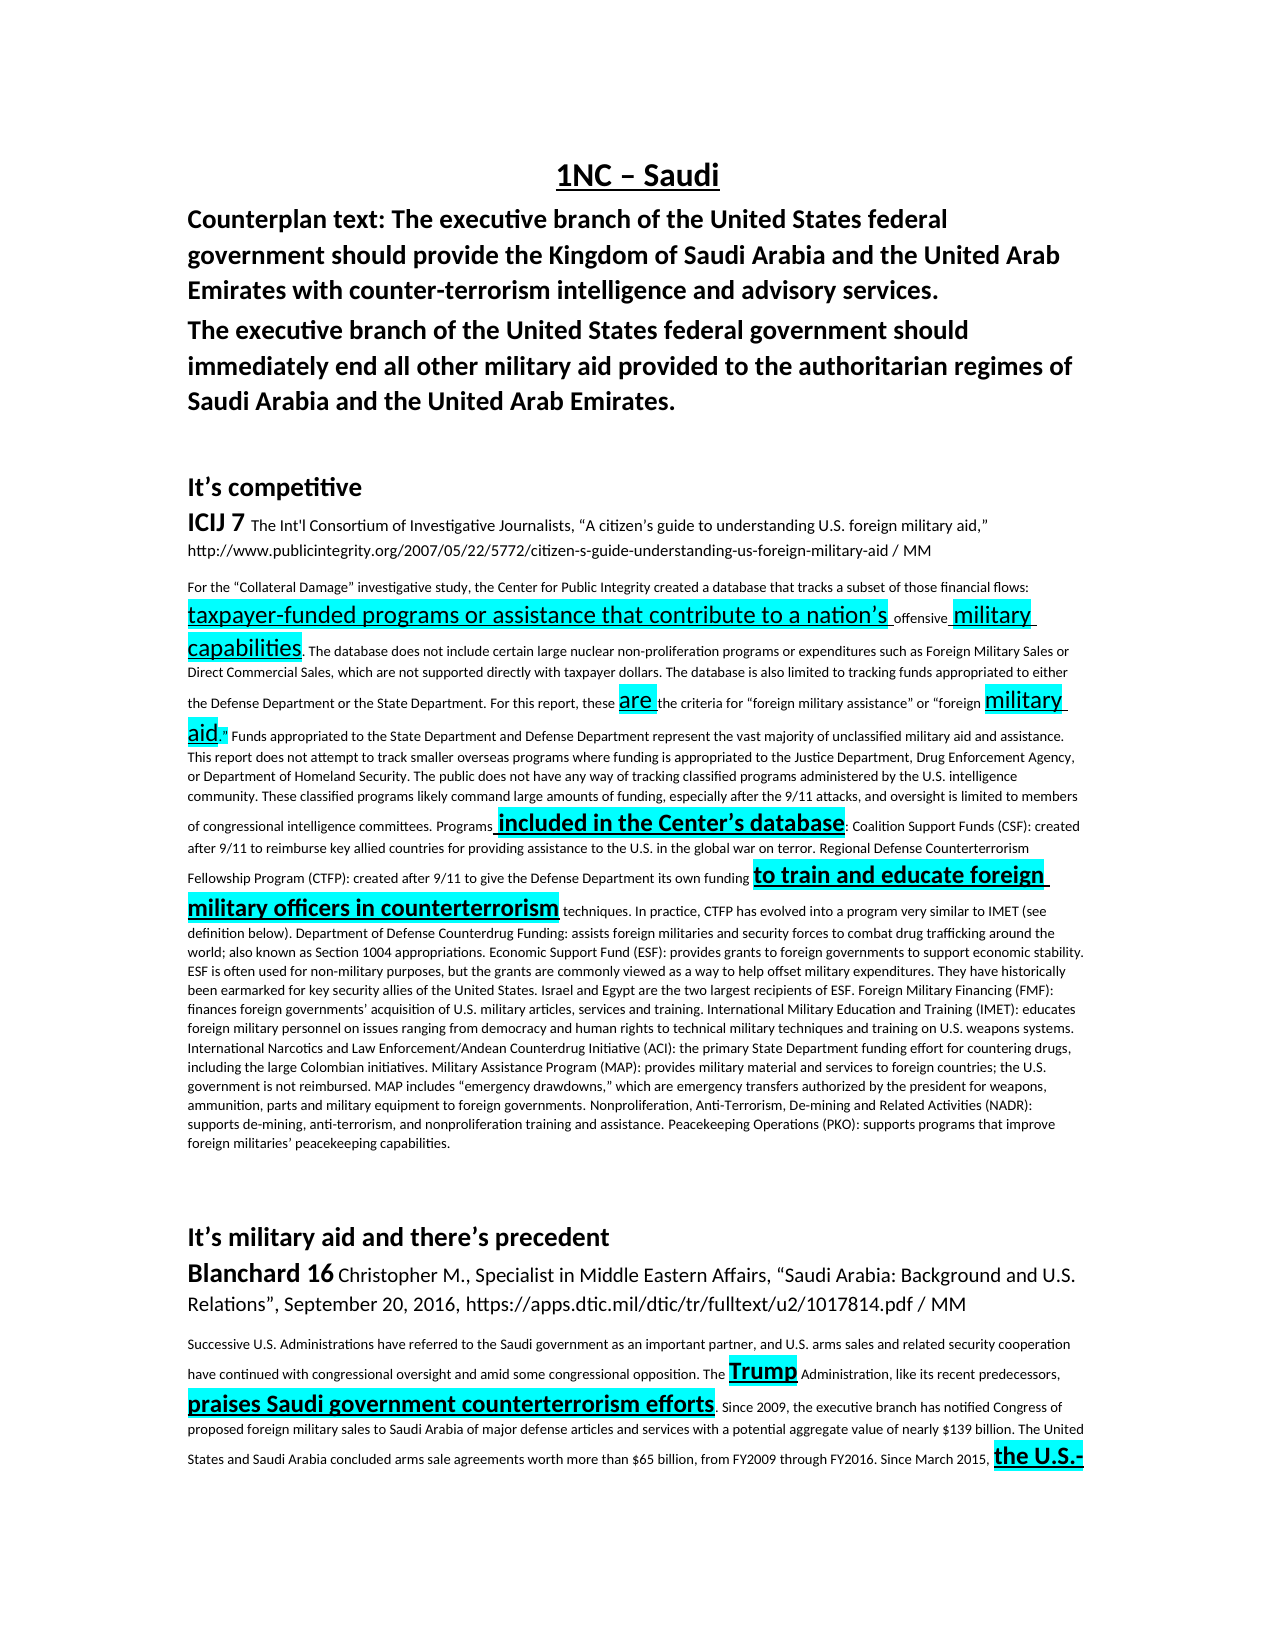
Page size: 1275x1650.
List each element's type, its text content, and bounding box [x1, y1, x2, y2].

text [187, 1335, 1087, 1471]
subtitle The executive branch of the United States federal government should immediately end all other military aid provided to the authoritarian regimes of Saudi Arabia and the United Arab Emirates. [187, 313, 1087, 418]
subtitle It’s military aid and there’s precedent [187, 1220, 1087, 1253]
subtitle Counterplan text: The executive branch of the United States federal government should provide the Kingdom of Saudi Arabia and the United Arab Emirates with counter-terrorism intelligence and advisory services. [187, 202, 1087, 307]
text For the “Collateral Damage” investigative study, the Center for Public Integrity created a database that tracks a subset of those financial flows: taxpayer-funded programs or assistance that contribute to a nation’s offensive military capabilities. The database does not include certain large nuclear non-proliferation programs or expenditures such as Foreign Military Sales or Direct Commercial Sales, which are not supported directly with taxpayer dollars. The database is also limited to tracking funds appropriated to either the Defense Department or the State Department. For this report, these are the criteria for “foreign military assistance” or “foreign military aid.” Funds appropriated to the State Department and Defense Department represent the vast majority of unclassified military aid and assistance. This report does not attempt to track smaller overseas programs where funding is appropriated to the Justice Department, Drug Enforcement Agency, or Department of Homeland Security. The public does not have any way of tracking classified programs administered by the U.S. intelligence community. These classified programs likely command large amounts of funding, especially after the 9/11 attacks, and oversight is limited to members of congressional intelligence committees. Programs included in the Center’s database: Coalition Support Funds (CSF): created after 9/11 to reimburse key allied countries for providing assistance to the U.S. in the global war on terror. Regional Defense Counterterrorism Fellowship Program (CTFP): created after 9/11 to give the Defense Department its own funding to train and educate foreign military officers in counterterrorism techniques. In practice, CTFP has evolved into a program very similar to IMET (see definition below). Department of Defense Counterdrug Funding: assists foreign militaries and security forces to combat drug trafficking around the world; also known as Section 1004 appropriations. Economic Support Fund (ESF): provides grants to foreign governments to support economic stability. ESF is often used for non-military purposes, but the grants are commonly viewed as a way to help offset military expenditures. They have historically been earmarked for key security allies of the United States. Israel and Egypt are the two largest recipients of ESF. Foreign Military Financing (FMF): finances foreign governments’ acquisition of U.S. military articles, services and training. International Military Education and Training (IMET): educates foreign military personnel on issues ranging from democracy and human rights to technical military techniques and training on U.S. weapons systems. International Narcotics and Law Enforcement/Andean Counterdrug Initiative (ACI): the primary State Department funding effort for countering drugs, including the large Colombian initiatives. Military Assistance Program (MAP): provides military material and services to foreign countries; the U.S. government is not reimbursed. MAP includes “emergency drawdowns,” which are emergency transfers authorized by the president for weapons, ammunition, parts and military equipment to foreign governments. Nonproliferation, Anti-Terrorism, De-mining and Related Activities (NADR): supports de-mining, anti-terrorism, and nonproliferation training and assistance. Peacekeeping Operations (PKO): supports programs that improve foreign militaries’ peacekeeping capabilities. [187, 578, 1087, 1153]
text ICIJ 7 The Int'l Consortium of Investigative Journalists, “A citizen’s guide to understanding U.S. foreign military aid,” http://www.publicintegrity.org/2007/05/22/5772/citizen-s-guide-understanding-us-foreign-military-aid / MM [187, 505, 1087, 560]
subtitle 1NC – Saudi [187, 154, 1087, 195]
text Blanchard 16 Christopher M., Specialist in Middle Eastern Affairs, “Saudi Arabia: Background and U.S. Relations”, September 20, 2016, https://apps.dtic.mil/dtic/tr/fulltext/u2/1017814.pdf / MM [187, 1256, 1087, 1316]
subtitle It’s competitive [187, 470, 1087, 503]
